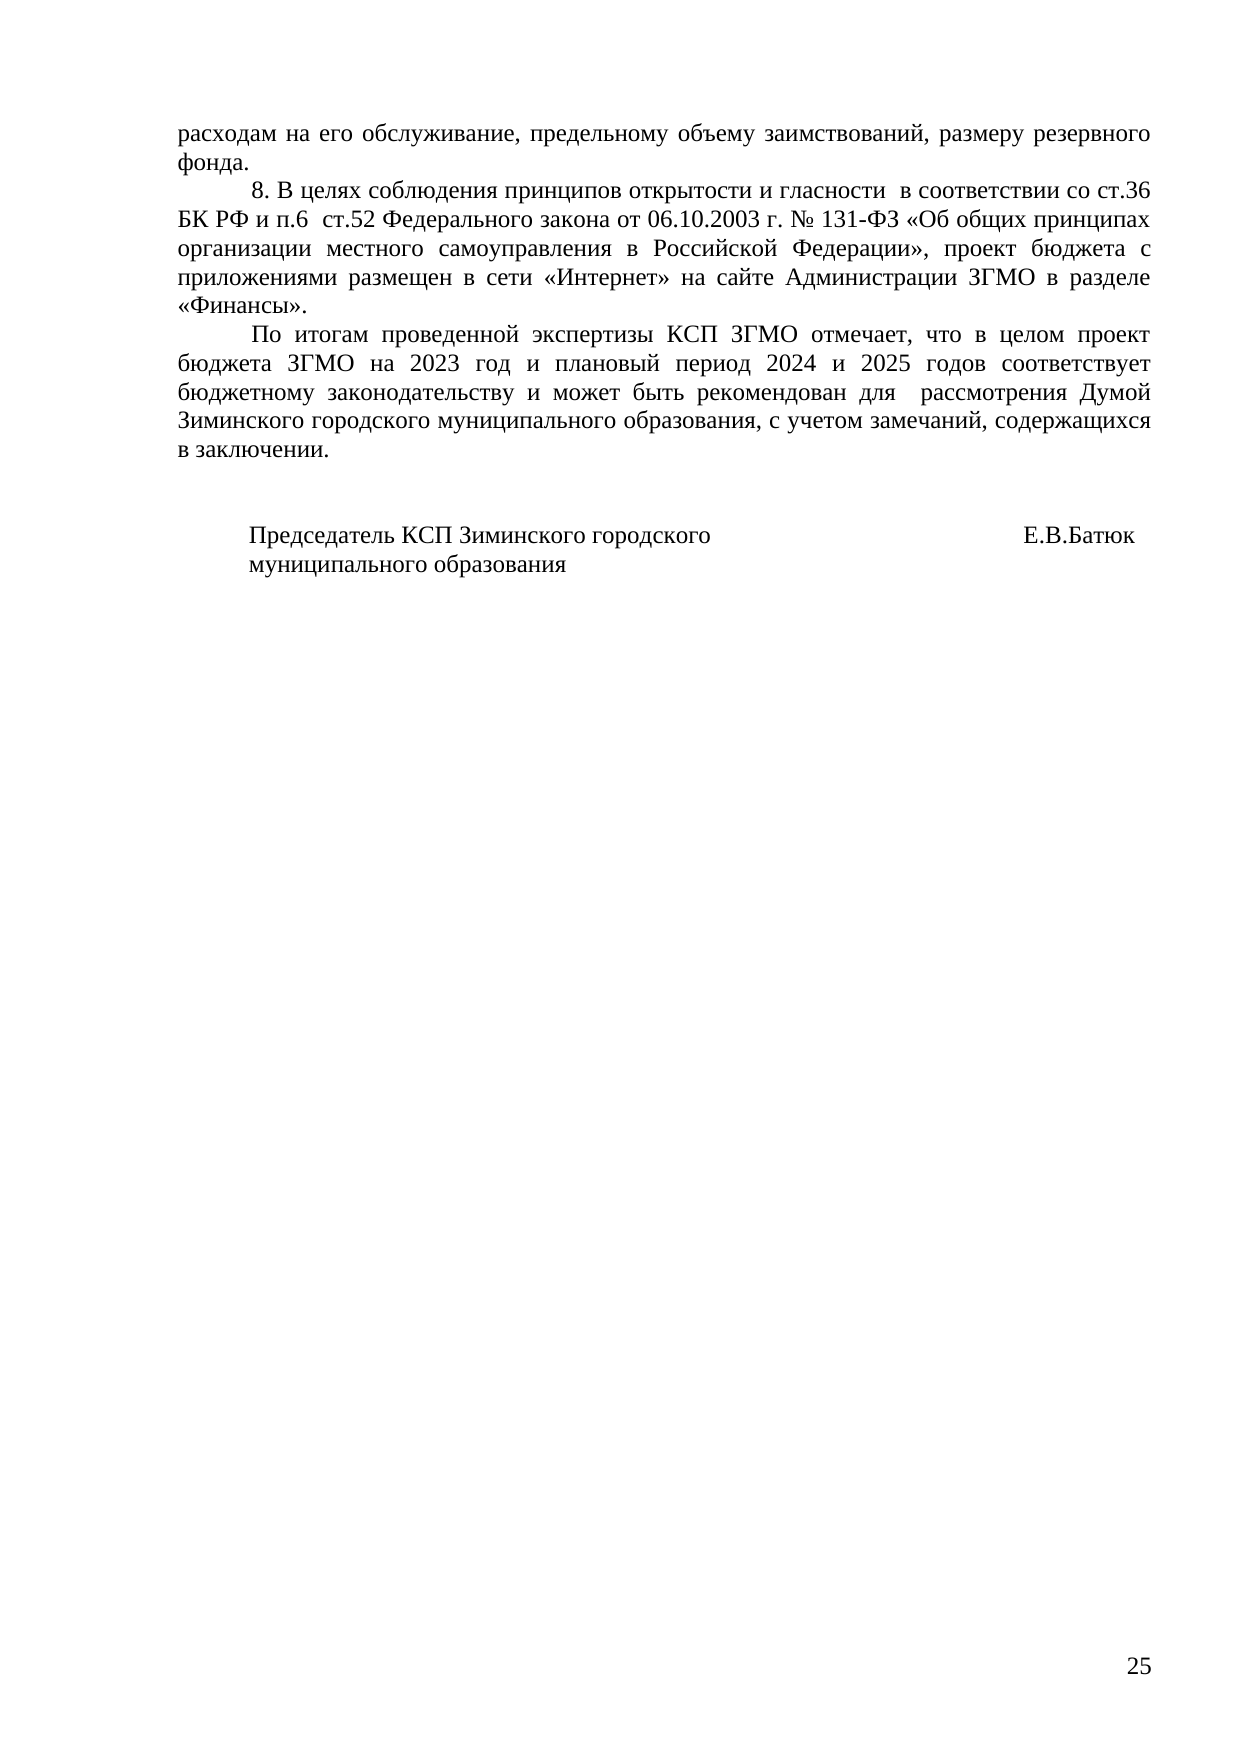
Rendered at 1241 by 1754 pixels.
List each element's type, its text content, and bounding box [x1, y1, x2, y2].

text 8. В целях соблюдения принципов открытости и гласности в соответствии со ст.36 БК РФ и п.6 ст.52 Федерального закона от 06.10.2003 г. № 131-ФЗ «Об общих принципах организации местного самоуправления в Российской Федерации», проект бюджета с приложениями размещен в сети «Интернет» на сайте Администрации ЗГМО в разделе «Финансы». [177, 176, 1152, 319]
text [177, 118, 1152, 176]
text По итогам проведенной экспертизы КСП ЗГМО отмечает, что в целом проект бюджета ЗГМО на 2023 год и плановый период 2024 и 2025 годов соответствует бюджетному законодательству и может быть рекомендован для рассмотрения Думой Зиминского городского муниципального образования, с учетом замечаний, содержащихся в заключении. [177, 319, 1152, 463]
text муниципального образования [236, 549, 1152, 578]
text Председатель КСП Зиминского городского Е.В.Батюк [236, 521, 1152, 549]
